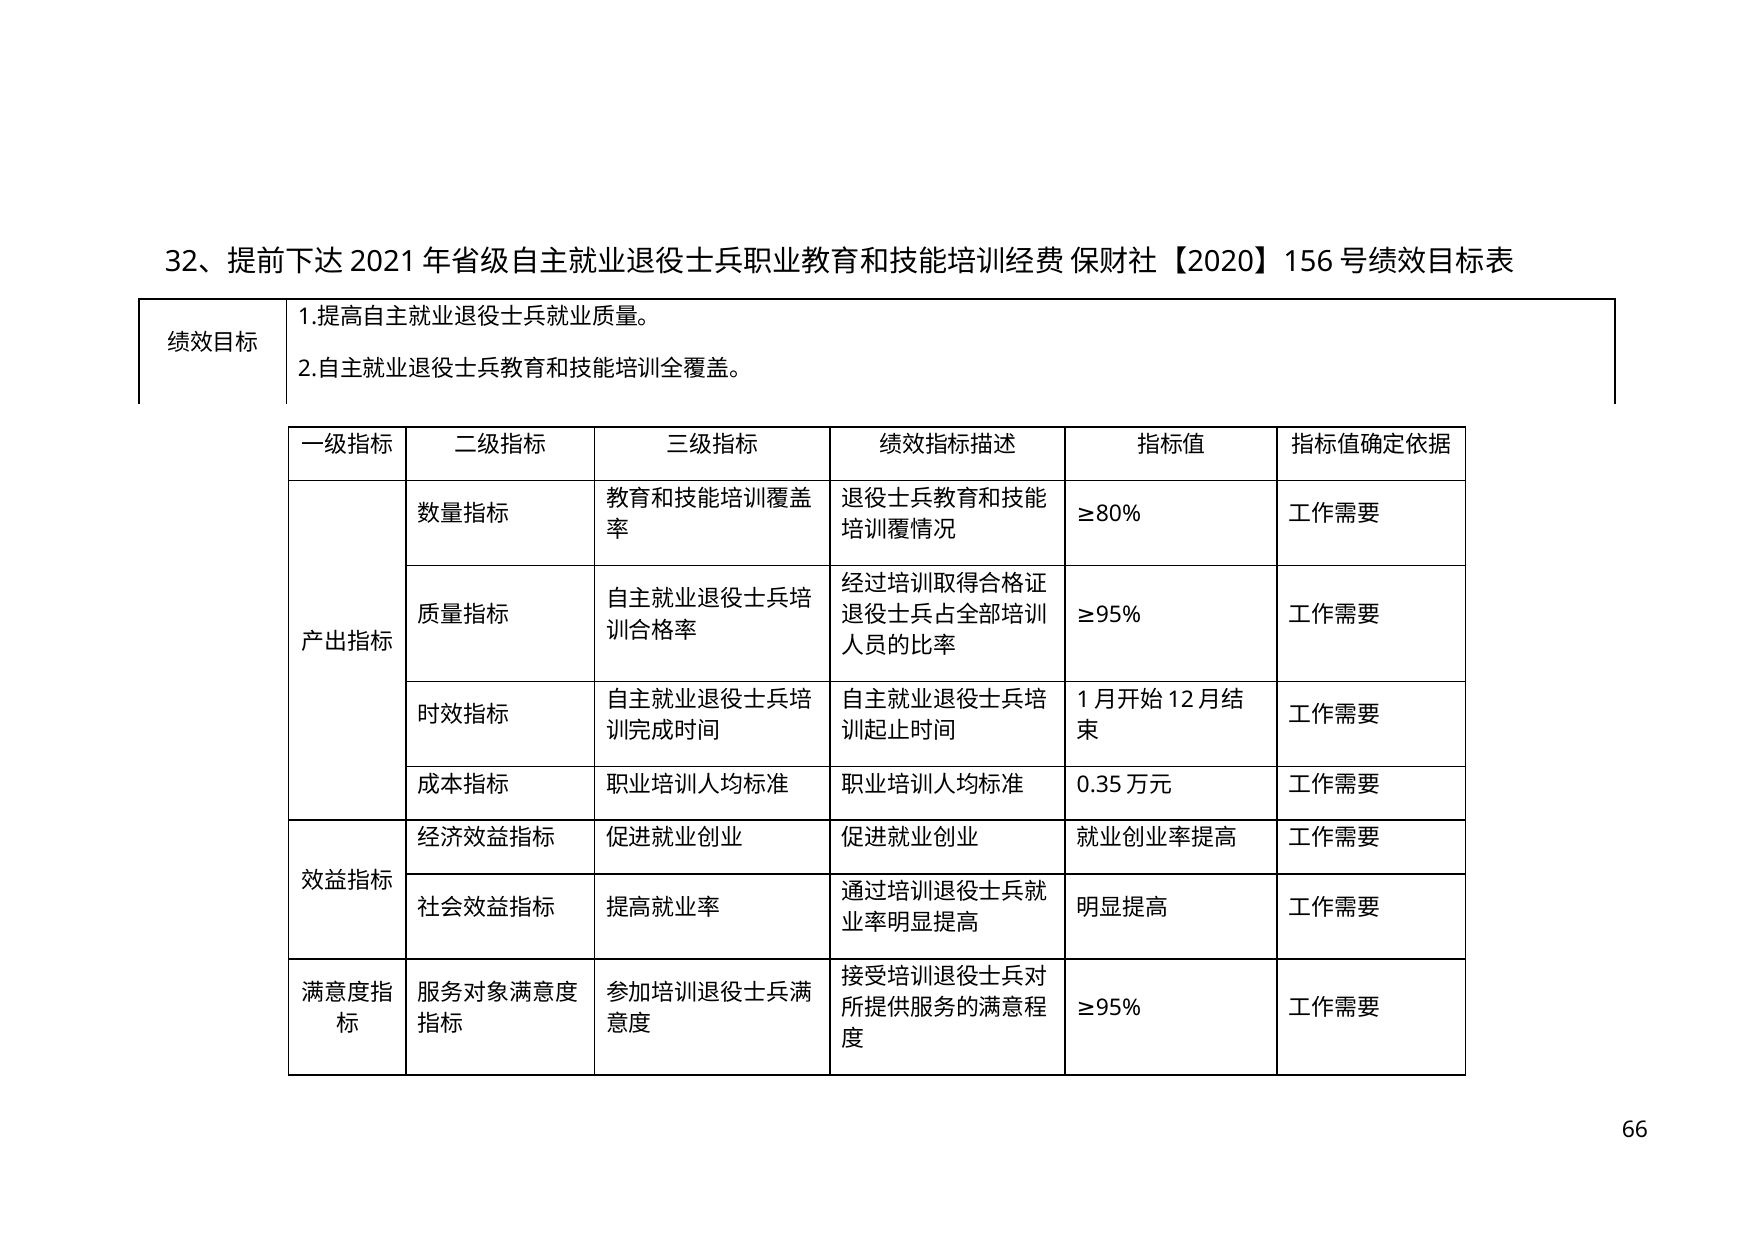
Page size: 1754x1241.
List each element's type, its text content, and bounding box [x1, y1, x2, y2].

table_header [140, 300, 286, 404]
text 32、提前下达2021年省级自主就业退役士兵职业教育和技能培训经费 保财社【2020】156号绩效目标表 [106, 246, 1648, 277]
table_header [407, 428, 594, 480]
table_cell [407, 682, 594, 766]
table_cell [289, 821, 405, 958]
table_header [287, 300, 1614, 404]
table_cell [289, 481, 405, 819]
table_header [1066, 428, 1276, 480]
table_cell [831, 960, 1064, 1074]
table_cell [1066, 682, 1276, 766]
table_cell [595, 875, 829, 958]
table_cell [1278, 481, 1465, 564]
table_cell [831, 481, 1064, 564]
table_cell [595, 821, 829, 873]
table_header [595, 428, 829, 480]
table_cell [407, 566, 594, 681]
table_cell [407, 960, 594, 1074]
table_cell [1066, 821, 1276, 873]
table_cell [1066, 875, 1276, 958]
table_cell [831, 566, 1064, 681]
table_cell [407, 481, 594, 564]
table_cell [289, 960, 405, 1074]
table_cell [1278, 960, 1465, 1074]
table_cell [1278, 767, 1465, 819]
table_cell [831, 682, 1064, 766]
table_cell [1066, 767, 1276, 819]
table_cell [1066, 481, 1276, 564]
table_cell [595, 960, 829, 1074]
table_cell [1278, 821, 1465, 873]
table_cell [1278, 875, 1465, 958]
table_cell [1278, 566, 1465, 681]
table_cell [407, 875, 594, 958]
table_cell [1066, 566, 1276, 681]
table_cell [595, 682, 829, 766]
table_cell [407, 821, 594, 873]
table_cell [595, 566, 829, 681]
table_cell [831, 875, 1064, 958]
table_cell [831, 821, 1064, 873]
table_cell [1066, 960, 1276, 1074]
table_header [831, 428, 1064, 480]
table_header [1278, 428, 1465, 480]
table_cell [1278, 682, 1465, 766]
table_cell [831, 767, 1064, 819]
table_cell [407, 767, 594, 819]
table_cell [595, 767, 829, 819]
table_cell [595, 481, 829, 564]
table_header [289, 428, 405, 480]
